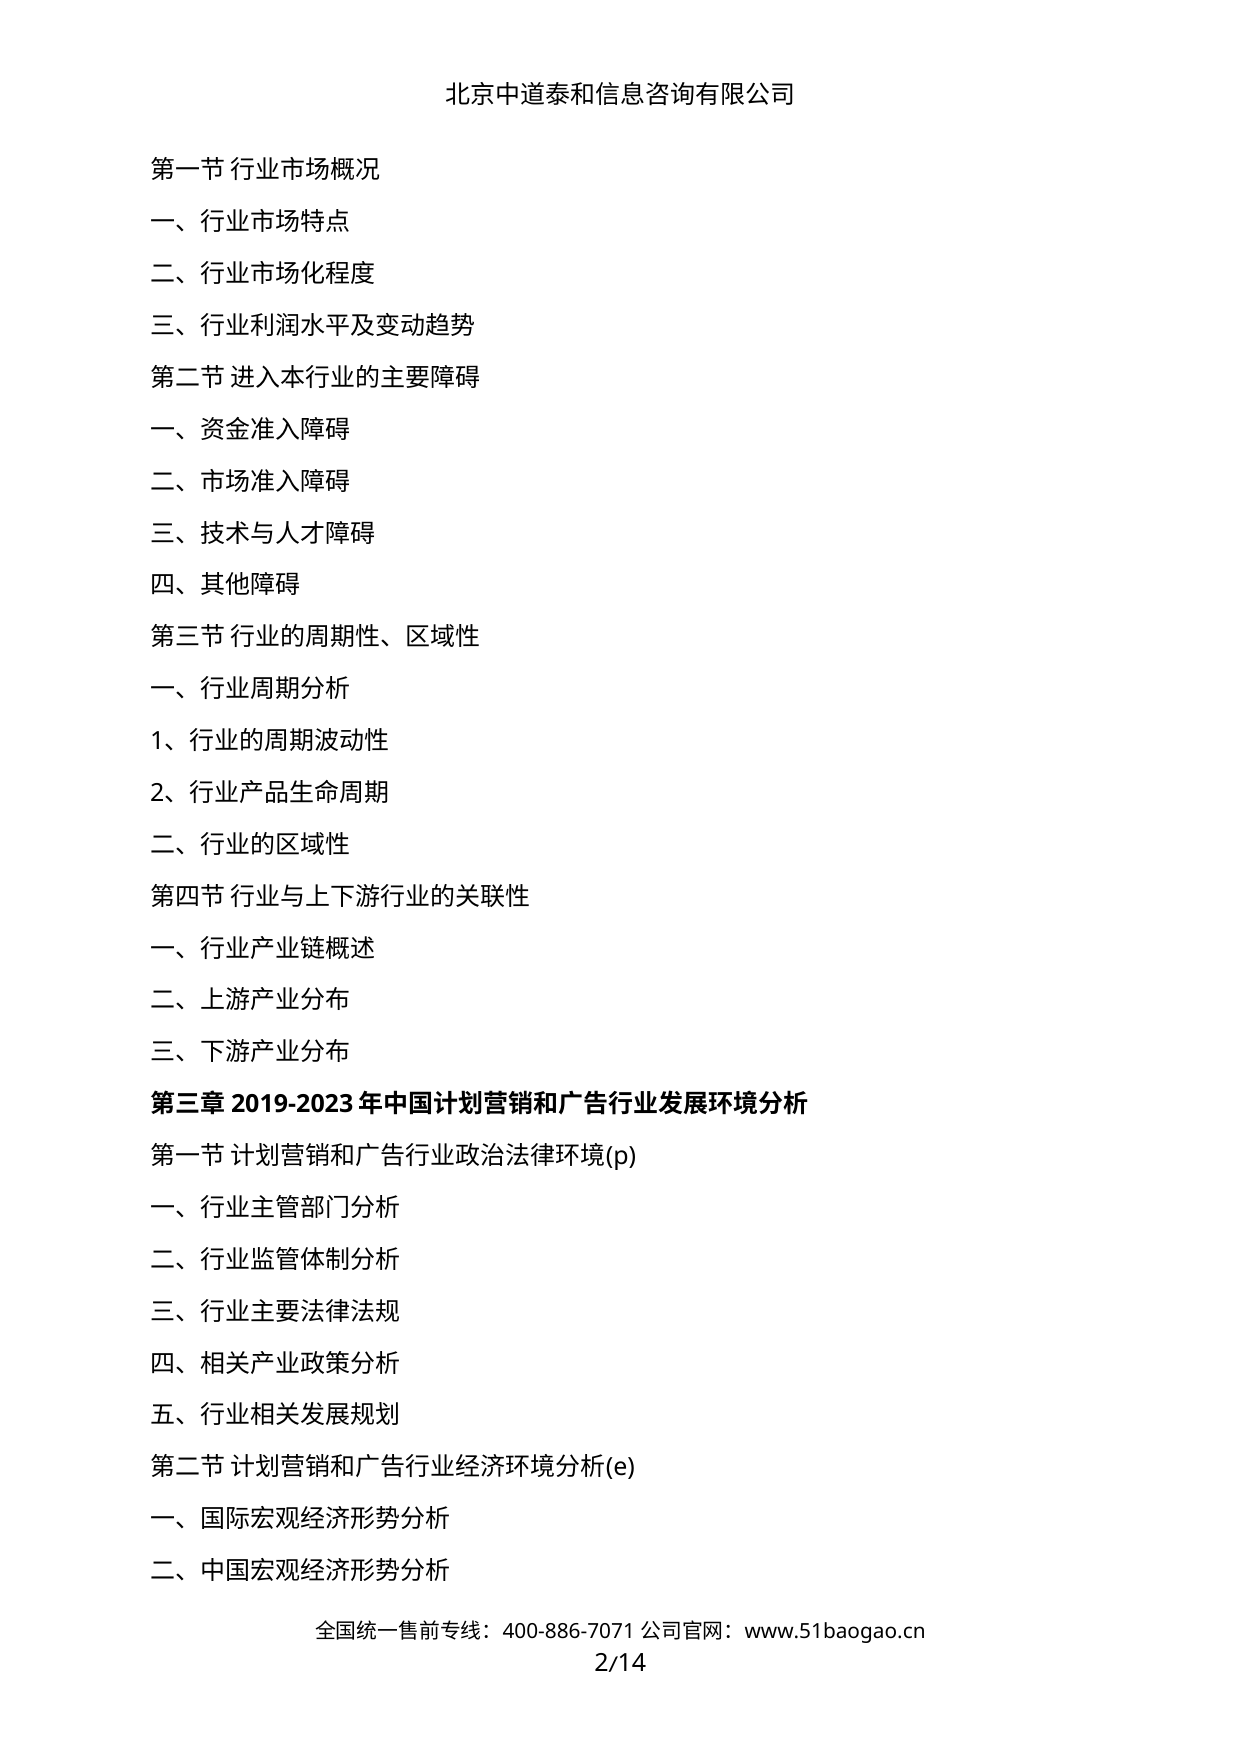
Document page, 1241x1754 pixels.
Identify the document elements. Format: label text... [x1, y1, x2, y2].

text 二、上游产业分布 [150, 980, 1090, 1016]
text 四、相关产业政策分析 [150, 1343, 1090, 1379]
text 三、下游产业分布 [150, 1032, 1090, 1068]
text 第二节 进入本行业的主要障碍 [150, 357, 1090, 394]
text 二、市场准入障碍 [150, 461, 1090, 497]
text 一、行业产业链概述 [150, 928, 1090, 964]
text 一、行业周期分析 [150, 669, 1090, 705]
text 五、行业相关发展规划 [150, 1395, 1090, 1431]
text 1、行业的周期波动性 [150, 721, 1090, 757]
text 一、资金准入障碍 [150, 409, 1090, 446]
text 二、行业监管体制分析 [150, 1239, 1090, 1276]
text 第二节 计划营销和广告行业经济环境分析(e) [150, 1447, 1090, 1483]
text 二、中国宏观经济形势分析 [150, 1551, 1090, 1587]
text 第四节 行业与上下游行业的关联性 [150, 876, 1090, 912]
text 三、技术与人才障碍 [150, 513, 1090, 549]
text 一、国际宏观经济形势分析 [150, 1499, 1090, 1535]
text 第三节 行业的周期性、区域性 [150, 617, 1090, 653]
text 第一节 行业市场概况 [150, 150, 1090, 186]
text 一、行业市场特点 [150, 202, 1090, 238]
text 三、行业利润水平及变动趋势 [150, 306, 1090, 342]
text 一、行业主管部门分析 [150, 1187, 1090, 1224]
text 二、行业的区域性 [150, 824, 1090, 861]
text 2、行业产品生命周期 [150, 772, 1090, 809]
text 第三章 2019-2023年中国计划营销和广告行业发展环境分析 [150, 1084, 1090, 1120]
text 二、行业市场化程度 [150, 254, 1090, 290]
text 四、其他障碍 [150, 565, 1090, 601]
text 三、行业主要法律法规 [150, 1291, 1090, 1327]
text 第一节 计划营销和广告行业政治法律环境(p) [150, 1136, 1090, 1172]
